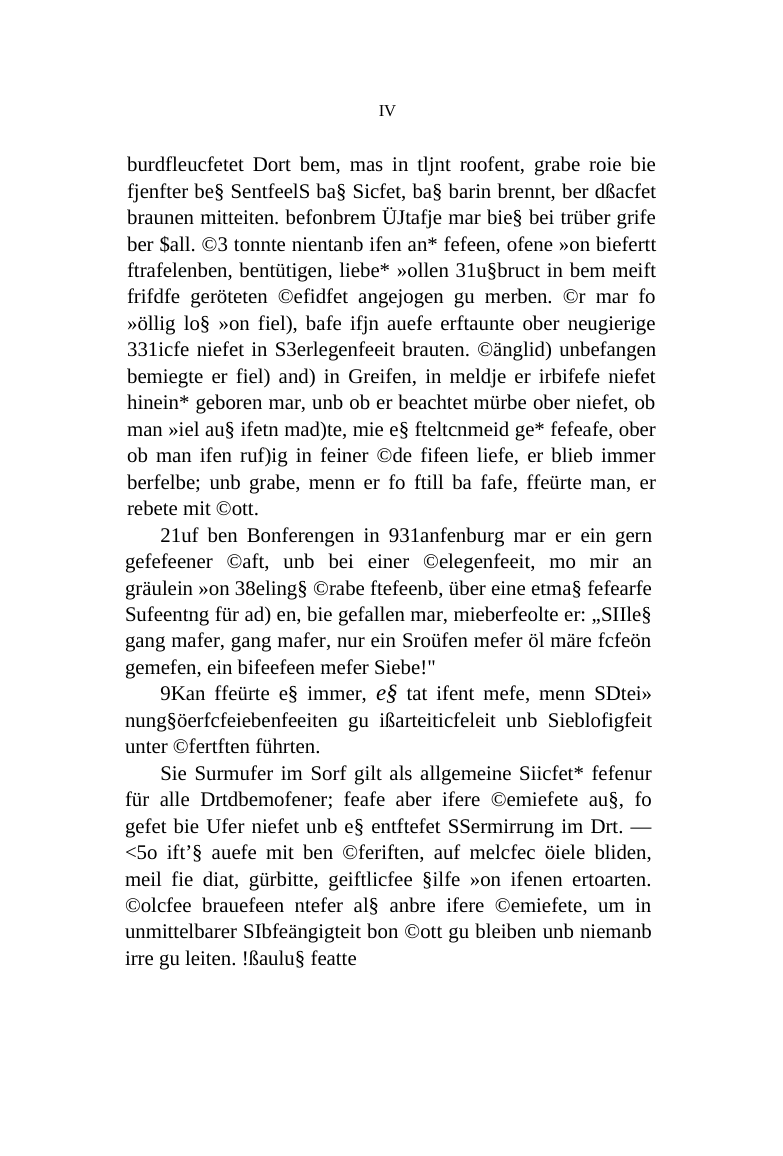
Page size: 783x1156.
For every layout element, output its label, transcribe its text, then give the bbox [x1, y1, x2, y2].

text IV [378, 103, 396, 120]
text 21uf ben Bonferengen in 931anfenburg mar er ein gern gefefeener ©aft, unb bei einer ©elegenfeeit, mo mir an gräulein »on 38eling§ ©rabe ftefeenb, über eine etma§ fefearfe Sufeentng für ad) en, bie gefallen mar, mieberfeolte er: „SIIle§ gang mafer, gang mafer, nur ein Sroüfen mefer öl märe fcfeön gemefen, ein bifeefeen mefer Siebe!" [125, 521, 652, 680]
text burdfleucfetet Dort bem, mas in tljnt roofent, grabe roie bie fjenfter be§ SentfeelS ba§ Sicfet, ba§ barin brennt, ber dßacfet braunen mitteiten. befonbrem ÜJtafje mar bie§ bei trüber grife ber $all. ©3 tonnte nientanb ifen an* fefeen, ofene »on biefertt ftrafelenben, bentütigen, liebe* »ollen 31u§bruct in bem meift frifdfe geröteten ©efidfet angejogen gu merben. ©r mar fo »öllig lo§ »on fiel), bafe ifjn auefe erftaunte ober neugierige 331icfe niefet in S3erlegenfeeit brauten. ©änglid) unbefangen bemiegte er fiel) and) in Greifen, in meldje er irbifefe niefet hinein* geboren mar, unb ob er beachtet mürbe ober niefet, ob man »iel au§ ifetn mad)te, mie e§ fteltcnmeid ge* fefeafe, ober ob man ifen ruf)ig in feiner ©de fifeen liefe, er blieb immer berfelbe; unb grabe, menn er fo ftill ba fafe, ffeürte man, er rebete mit ©ott. [127, 151, 657, 521]
text 9Kan ffeürte e§ immer, e§ tat ifent mefe, menn SDtei» nung§öerfcfeiebenfeeiten gu ißarteiticfeleit unb Sieblofigfeit unter ©fertften führten. [125, 680, 652, 759]
text Sie Surmufer im Sorf gilt als allgemeine Siicfet* fefenur für alle Drtdbemofener; feafe aber ifere ©emiefete au§, fo gefet bie Ufer niefet unb e§ entftefet SSermirrung im Drt. — <5o ift’§ auefe mit ben ©feriften, auf melcfec öiele bliden, meil fie diat, gürbitte, geiftlicfee §ilfe »on ifenen ertoarten. ©olcfee brauefeen ntefer al§ anbre ifere ©emiefete, um in unmittelbarer SIbfeängigteit bon ©ott gu bleiben unb niemanb irre gu leiten. !ßaulu§ featte [125, 759, 652, 971]
